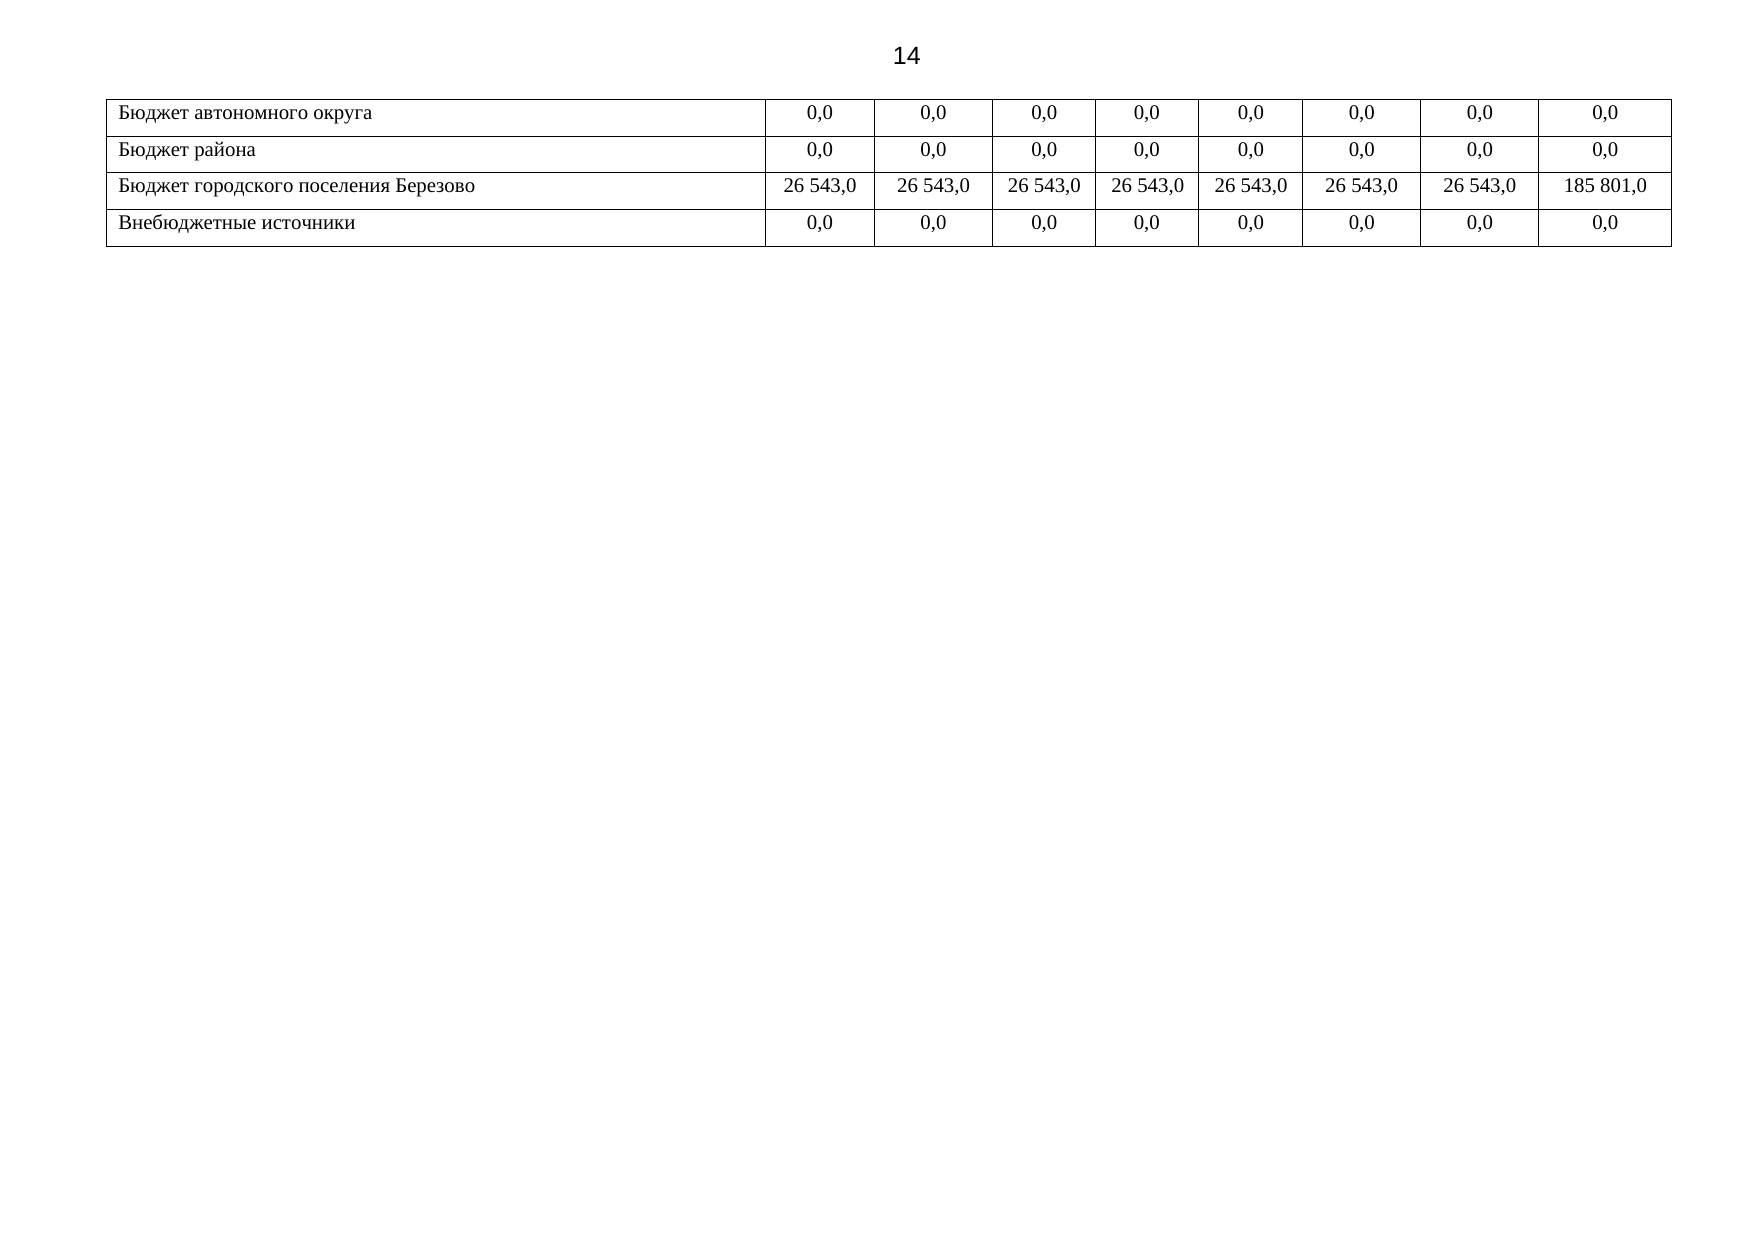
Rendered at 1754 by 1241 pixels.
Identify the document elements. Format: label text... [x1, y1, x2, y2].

table_cell 0,0 [1303, 137, 1420, 172]
table_cell 0,0 [1421, 210, 1538, 246]
table_cell 0,0 [993, 100, 1095, 136]
table_cell 0,0 [1199, 100, 1302, 136]
table_cell 0,0 [1303, 100, 1420, 136]
table_cell 26 543,0 [875, 173, 992, 209]
table_cell 0,0 [993, 137, 1095, 172]
table_cell 0,0 [875, 210, 992, 246]
table_cell 26 543,0 [1199, 173, 1302, 209]
table_cell 0,0 [1539, 210, 1671, 246]
table_cell 0,0 [1096, 210, 1198, 246]
table_cell 26 543,0 [1303, 173, 1420, 209]
table_cell Бюджет района [107, 137, 765, 172]
table_cell 0,0 [875, 137, 992, 172]
table_cell 0,0 [993, 210, 1095, 246]
table_cell 0,0 [766, 210, 874, 246]
table_cell 0,0 [1096, 137, 1198, 172]
table_cell 0,0 [1199, 210, 1302, 246]
table_cell 26 543,0 [1096, 173, 1198, 209]
table_cell 185 801,0 [1539, 173, 1671, 209]
table_cell Внебюджетные источники [107, 210, 765, 246]
table_cell 26 543,0 [1421, 173, 1538, 209]
table_cell 0,0 [766, 100, 874, 136]
table_cell 0,0 [1303, 210, 1420, 246]
table_cell 0,0 [1199, 137, 1302, 172]
table_cell 0,0 [1421, 137, 1538, 172]
table_cell 0,0 [1096, 100, 1198, 136]
table_cell 26 543,0 [766, 173, 874, 209]
table_cell 0,0 [1539, 137, 1671, 172]
table_cell 0,0 [1539, 100, 1671, 136]
table_cell 0,0 [875, 100, 992, 136]
table_cell Бюджет автономного округа [107, 100, 765, 136]
table_cell Бюджет городского поселения Березово [107, 173, 765, 209]
table_cell 0,0 [766, 137, 874, 172]
table_cell 26 543,0 [993, 173, 1095, 209]
table_cell 0,0 [1421, 100, 1538, 136]
